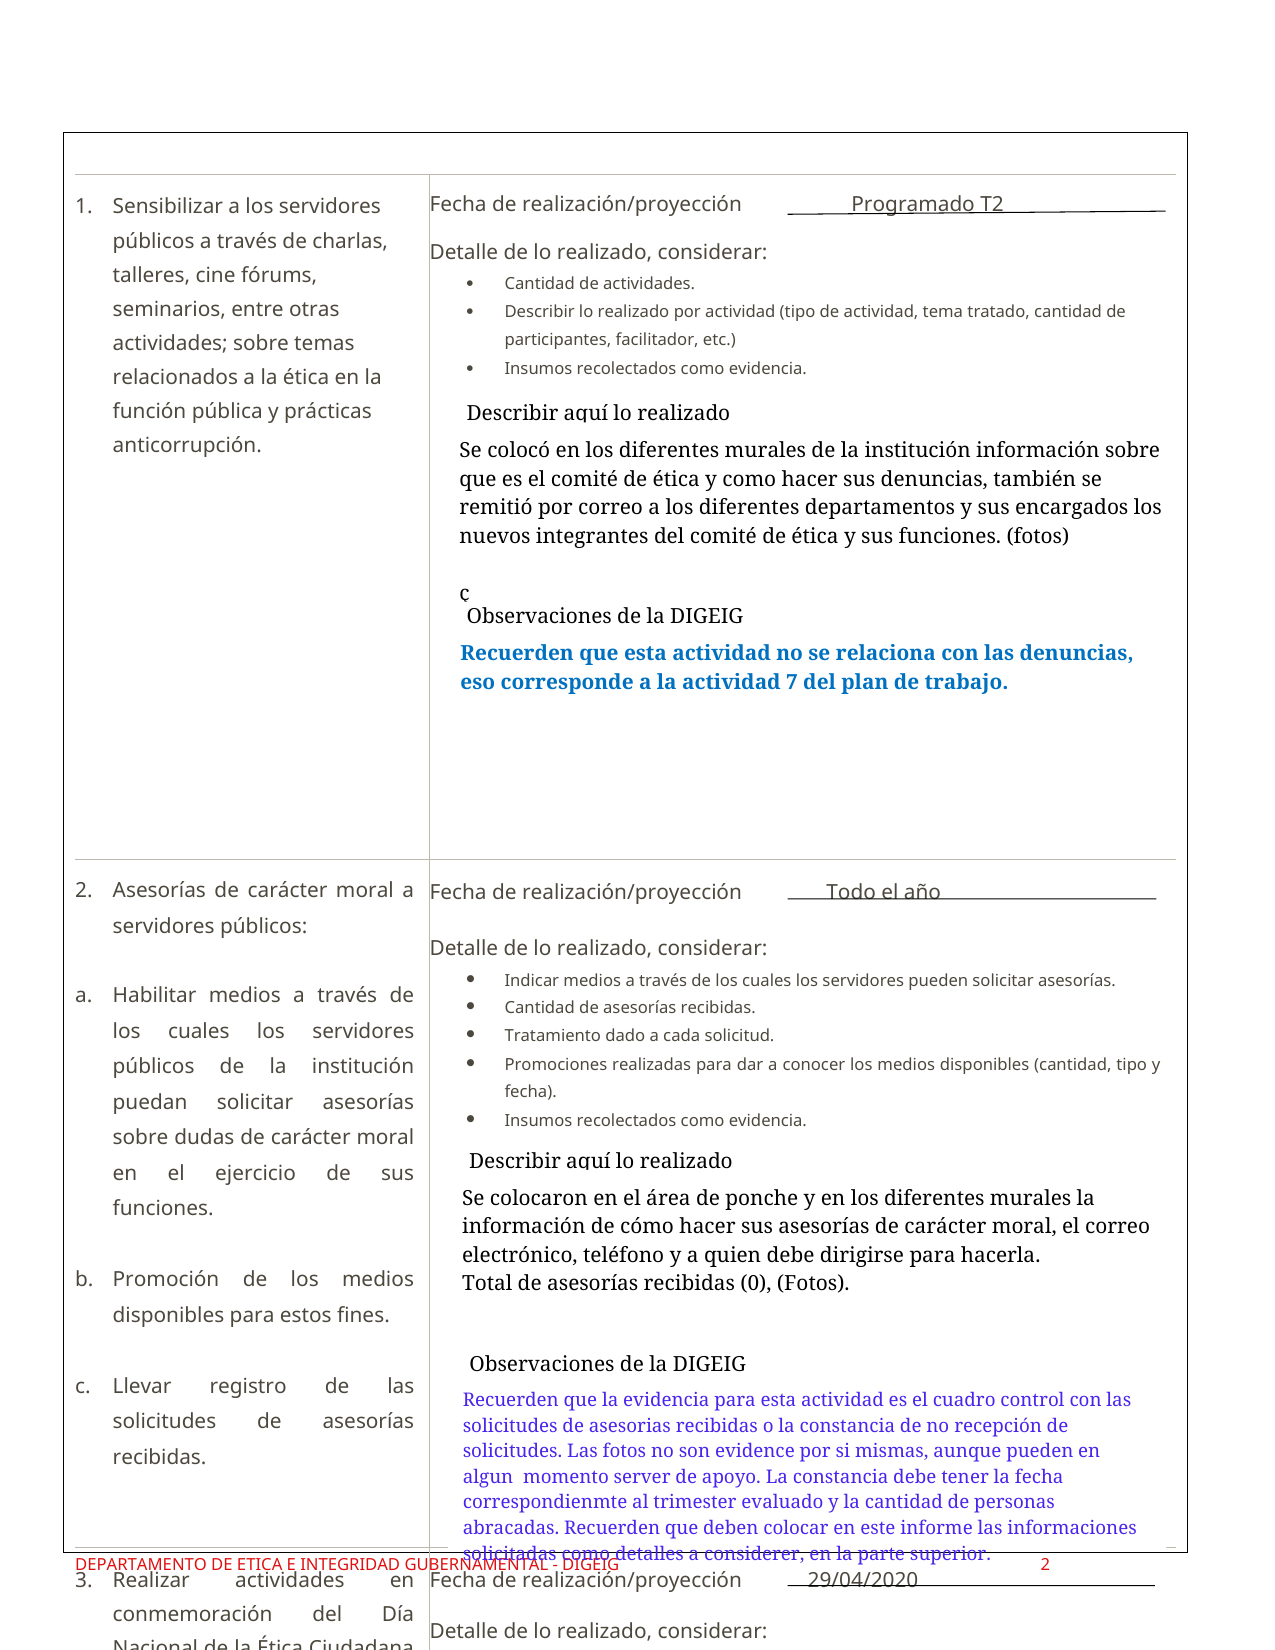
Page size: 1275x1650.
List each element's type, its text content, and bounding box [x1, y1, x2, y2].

table_header Criterios Generales No se estarán solicitando evidencias, sino que las observaciones se realizarán en base a lo reportado como avance. Las CEP deberán utilizar el modelo proporcionado por la DIGEIG para hacer el informe. Los informes serán recibidos por correo y las observaciones enviadas por esa misma vía. El informe podrá ser utilizado para cargarlo en el portal de transparencia como evidencia de las ejecutorias al plan de trabajo de la CEP. Indicar insumos recolectados como evidencias en cada actividad. Las actividades proyectadas para fechas futuras deberán colocarles en el comentario que se encuentra pendiente e indicar para que fecha será realizada. [64, 133, 1187, 1552]
